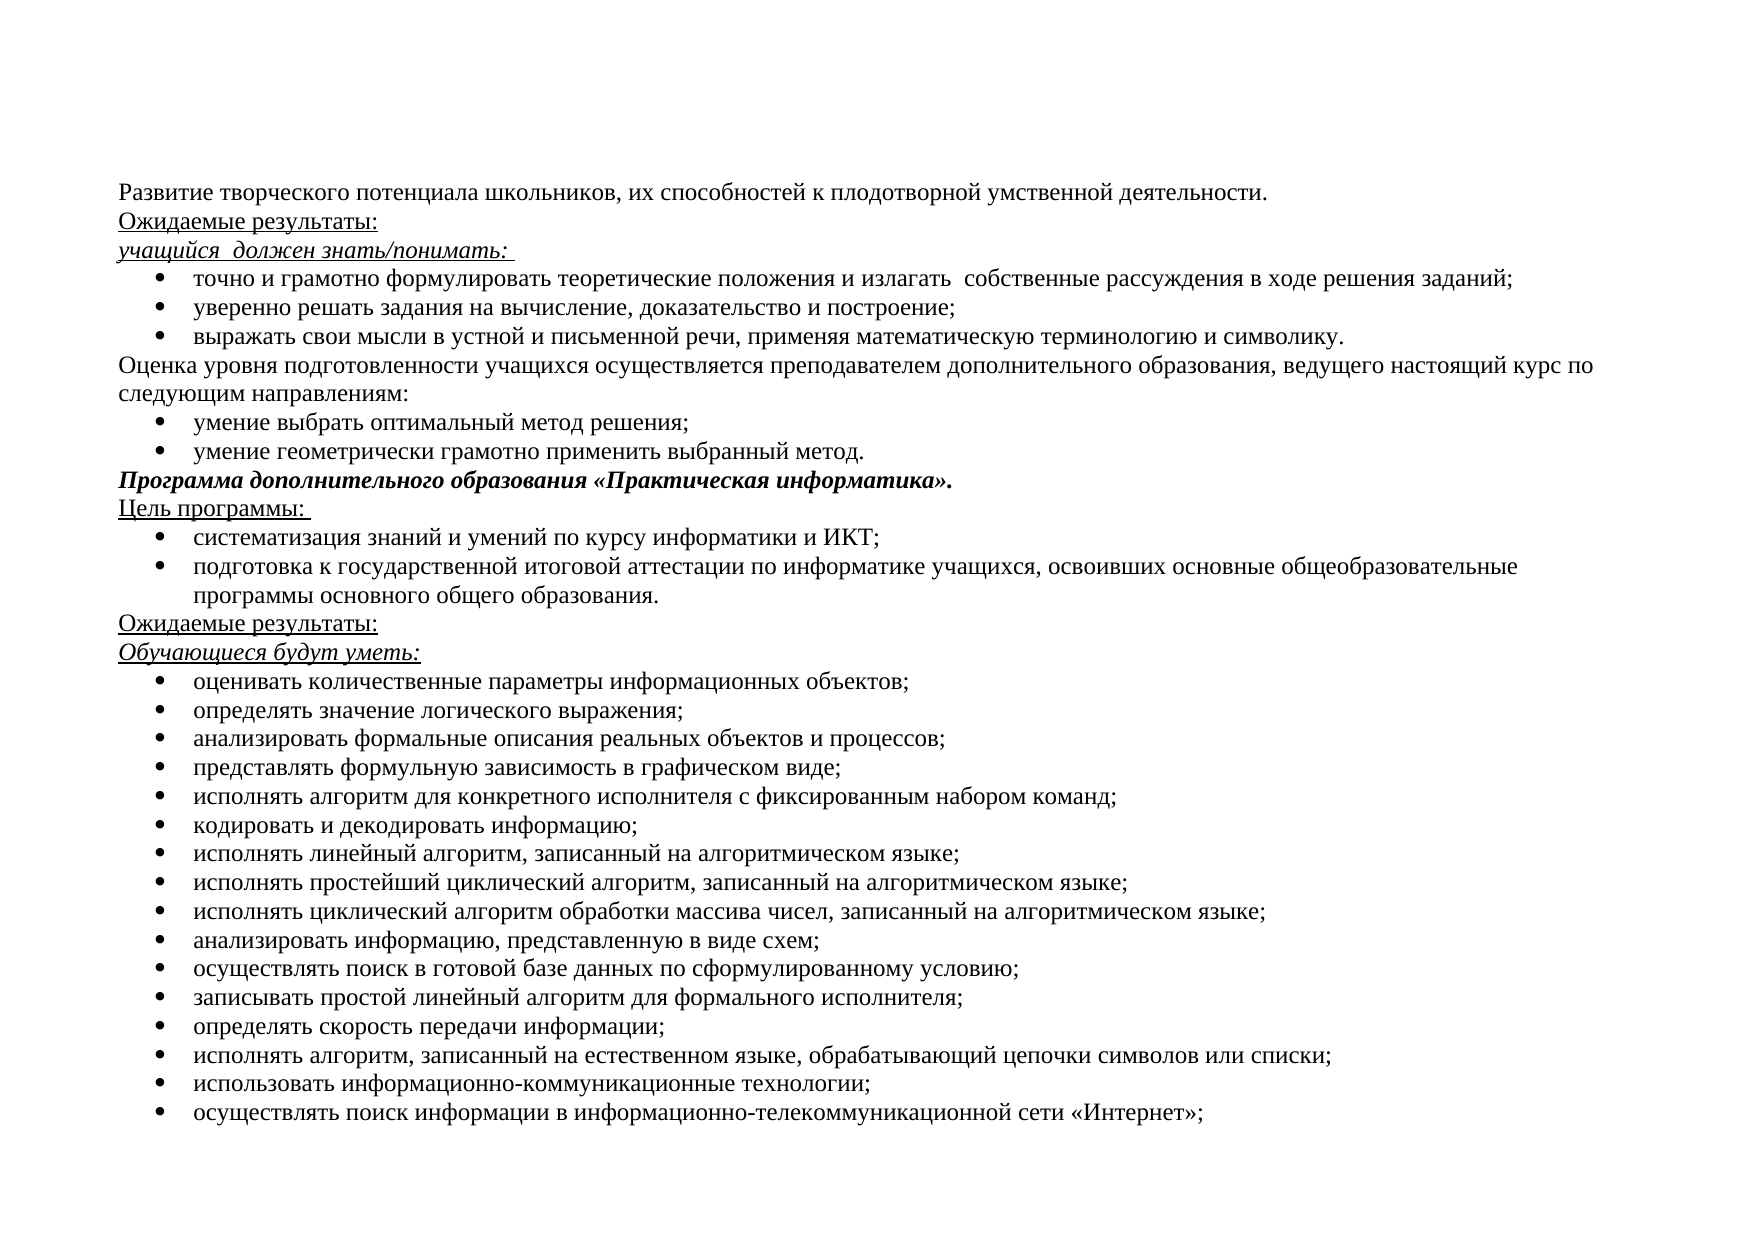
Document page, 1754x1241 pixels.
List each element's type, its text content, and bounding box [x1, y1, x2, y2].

list точно и грамотно формулировать теоретические положения и излагать собственные рассуждения в ходе решения заданий; [156, 263, 1636, 292]
list кодировать и декодировать информацию; [156, 810, 1636, 838]
list уверенно решать задания на вычисление, доказательство и построение; [156, 292, 1636, 321]
list подготовка к государственной итоговой аттестации по информатике учащихся, освоивших основные общеобразовательные программы основного общего образования. [156, 551, 1636, 608]
list анализировать формальные описания реальных объектов и процессов; [156, 723, 1636, 752]
list определять значение логического выражения; [156, 695, 1636, 723]
list использовать информационно-коммуникационные технологии; [156, 1068, 1636, 1097]
list осуществлять поиск в готовой базе данных по сформулированному условию; [156, 953, 1636, 982]
text Цель программы: [118, 493, 1636, 522]
text Обучающиеся будут уметь: [118, 637, 1636, 666]
list выражать свои мысли в устной и письменной речи, применяя математическую терминологию и символику. [156, 321, 1636, 350]
list умение выбрать оптимальный метод решения; [156, 407, 1636, 436]
list оценивать количественные параметры информационных объектов; [156, 666, 1636, 695]
list записывать простой линейный алгоритм для формального исполнителя; [156, 982, 1636, 1011]
list умение геометрически грамотно применить выбранный метод. [156, 436, 1636, 465]
list определять скорость передачи информации; [156, 1011, 1636, 1040]
text учащийся должен знать/понимать: [118, 235, 1636, 263]
list представлять формульную зависимость в графическом виде; [156, 752, 1636, 781]
list исполнять простейший циклический алгоритм, записанный на алгоритмическом языке; [156, 867, 1636, 896]
text Оценка уровня подготовленности учащихся осуществляется преподавателем дополнительного образования, ведущего настоящий курс по следующим направлениям: [118, 350, 1636, 407]
list осуществлять поиск информации в информационно-телекоммуникационной сети «Интернет»; [156, 1097, 1636, 1126]
list анализировать информацию, представленную в виде схем; [156, 925, 1636, 953]
list исполнять алгоритм для конкретного исполнителя с фиксированным набором команд; [156, 781, 1636, 810]
text Ожидаемые результаты: [118, 206, 1636, 235]
list исполнять циклический алгоритм обработки массива чисел, записанный на алгоритмическом языке; [156, 896, 1636, 925]
text Развитие творческого потенциала школьников, их способностей к плодотворной умственной деятельности. [118, 177, 1636, 206]
text Ожидаемые результаты: [118, 608, 1636, 637]
list исполнять линейный алгоритм, записанный на алгоритмическом языке; [156, 838, 1636, 867]
list систематизация знаний и умений по курсу информатики и ИКТ; [156, 522, 1636, 551]
text Программа дополнительного образования «Практическая информатика». [118, 465, 1636, 493]
list исполнять алгоритм, записанный на естественном языке, обрабатывающий цепочки символов или списки; [156, 1040, 1636, 1068]
